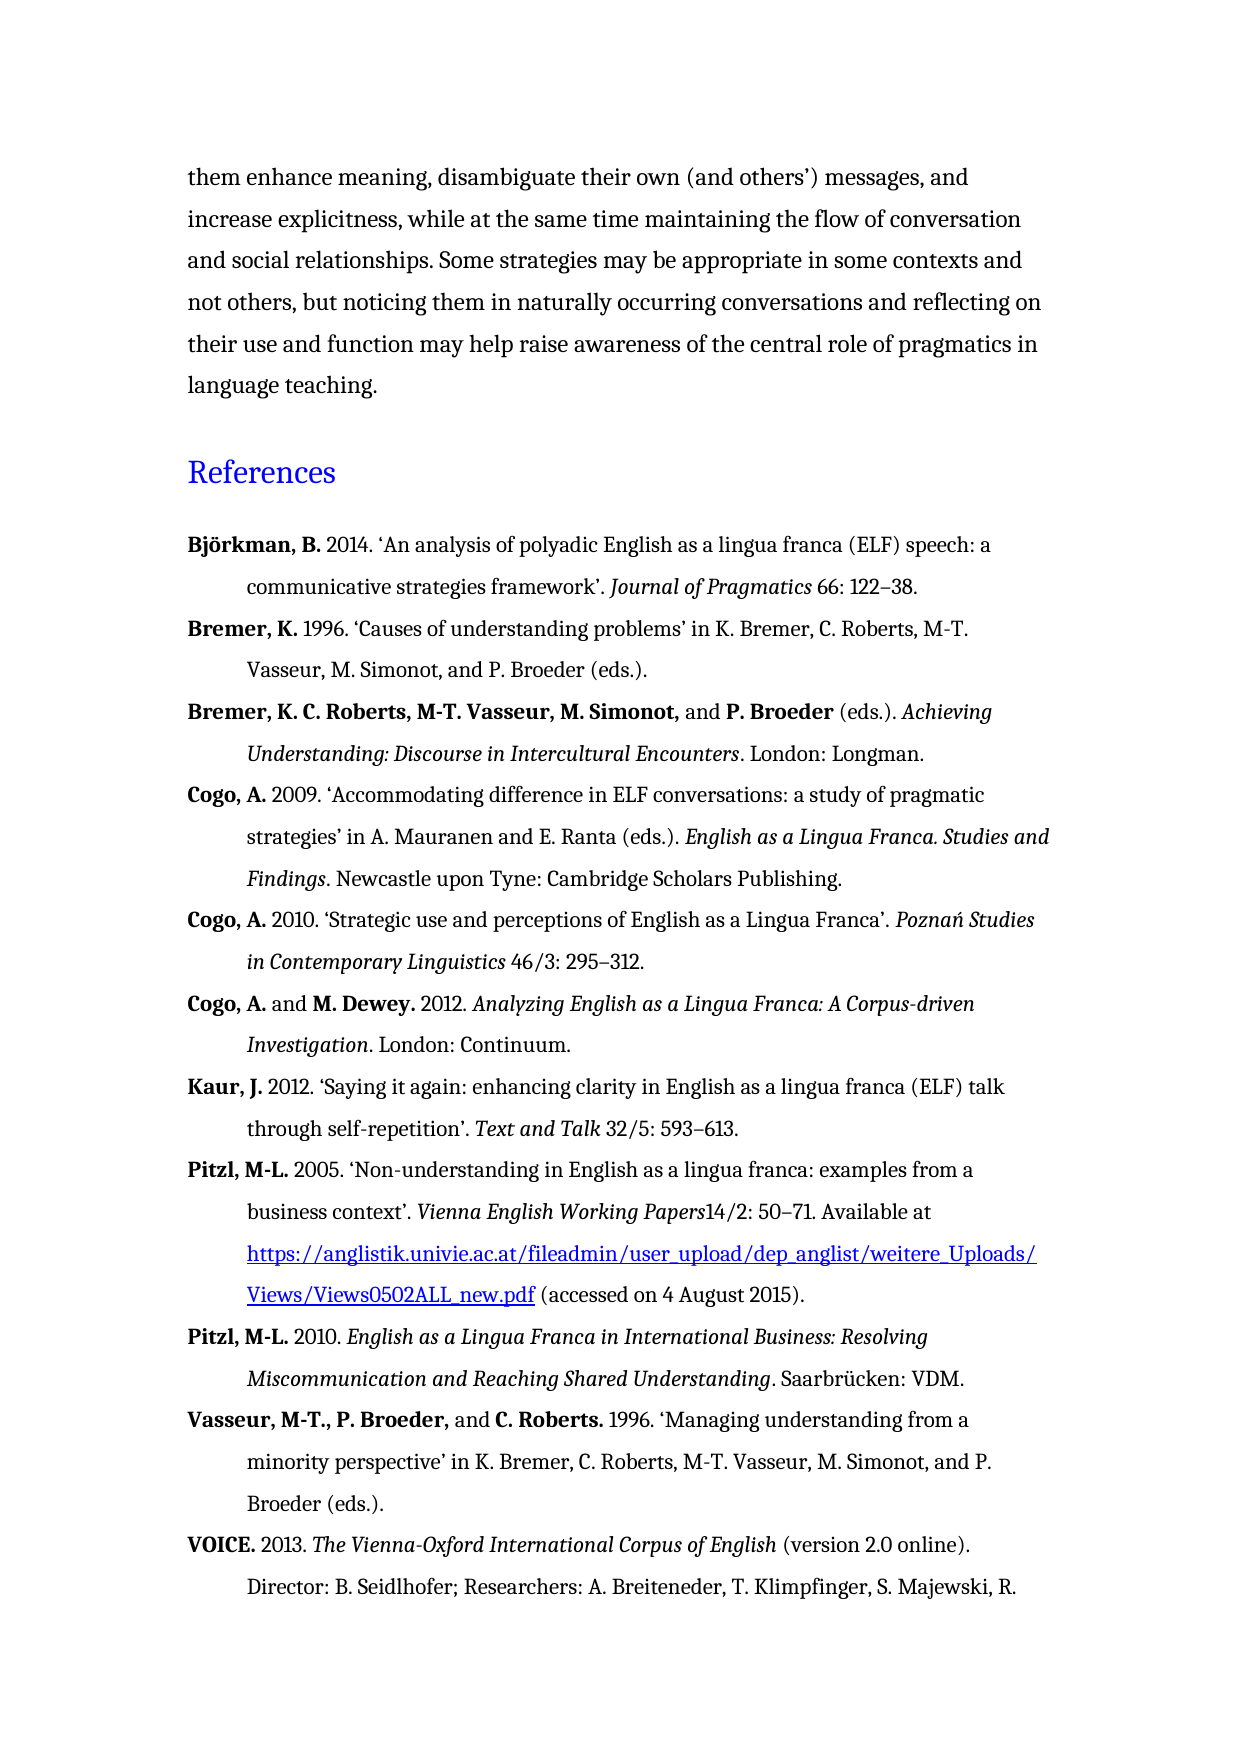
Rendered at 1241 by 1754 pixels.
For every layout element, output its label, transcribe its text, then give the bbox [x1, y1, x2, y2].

text Kaur, J. 2012. ‘Saying it again: enhancing clarity in English as a lingua franca (ELF) talk through self-repetition’. Text and Talk 32/5: 593–613. [187, 1058, 1053, 1142]
text Cogo, A. 2009. ‘Accommodating difference in ELF conversations: a study of pragmatic strategies’ in A. Mauranen and E. Ranta (eds.). English as a Lingua Franca. Studies and Findings. Newcastle upon Tyne: Cambridge Scholars Publishing. [187, 767, 1053, 892]
text Bremer, K. C. Roberts, M-T. Vasseur, M. Simonot, and P. Broeder (eds.). Achieving Understanding: Discourse in Intercultural Encounters. London: Longman. [187, 683, 1053, 767]
text Pitzl, M-L. 2005. ‘Non-understanding in English as a lingua franca: examples from a business context’. Vienna English Working Papers14/2: 50–71. Available at https://anglistik.univie.ac.at/fileadmin/user_upload/dep_anglist/weitere_Uploads/Views/Views0502ALL_new.pdf (accessed on 4 August 2015). [187, 1142, 1053, 1308]
text Cogo, A. 2010. ‘Strategic use and perceptions of English as a Lingua Franca’. Poznań Studies in Contemporary Linguistics 46/3: 295–312. [187, 892, 1053, 975]
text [187, 1517, 1053, 1600]
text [187, 150, 1053, 400]
text Cogo, A. and M. Dewey. 2012. Analyzing English as a Lingua Franca: A Corpus-driven Investigation. London: Continuum. [187, 975, 1053, 1058]
text Bremer, K. 1996. ‘Causes of understanding problems’ in K. Bremer, C. Roberts, M-T. Vasseur, M. Simonot, and P. Broeder (eds.). [187, 600, 1053, 683]
text Vasseur, M-T., P. Broeder, and C. Roberts. 1996. ‘Managing understanding from a minority perspective’ in K. Bremer, C. Roberts, M-T. Vasseur, M. Simonot, and P. Broeder (eds.). [187, 1392, 1053, 1517]
text References [187, 450, 1053, 492]
text Pitzl, M-L. 2010. English as a Lingua Franca in International Business: Resolving Miscommunication and Reaching Shared Understanding. Saarbrücken: VDM. [187, 1308, 1053, 1392]
text Björkman, B. 2014. ‘An analysis of polyadic English as a lingua franca (ELF) speech: a communicative strategies framework’. Journal of Pragmatics 66: 122–38. [187, 517, 1053, 600]
